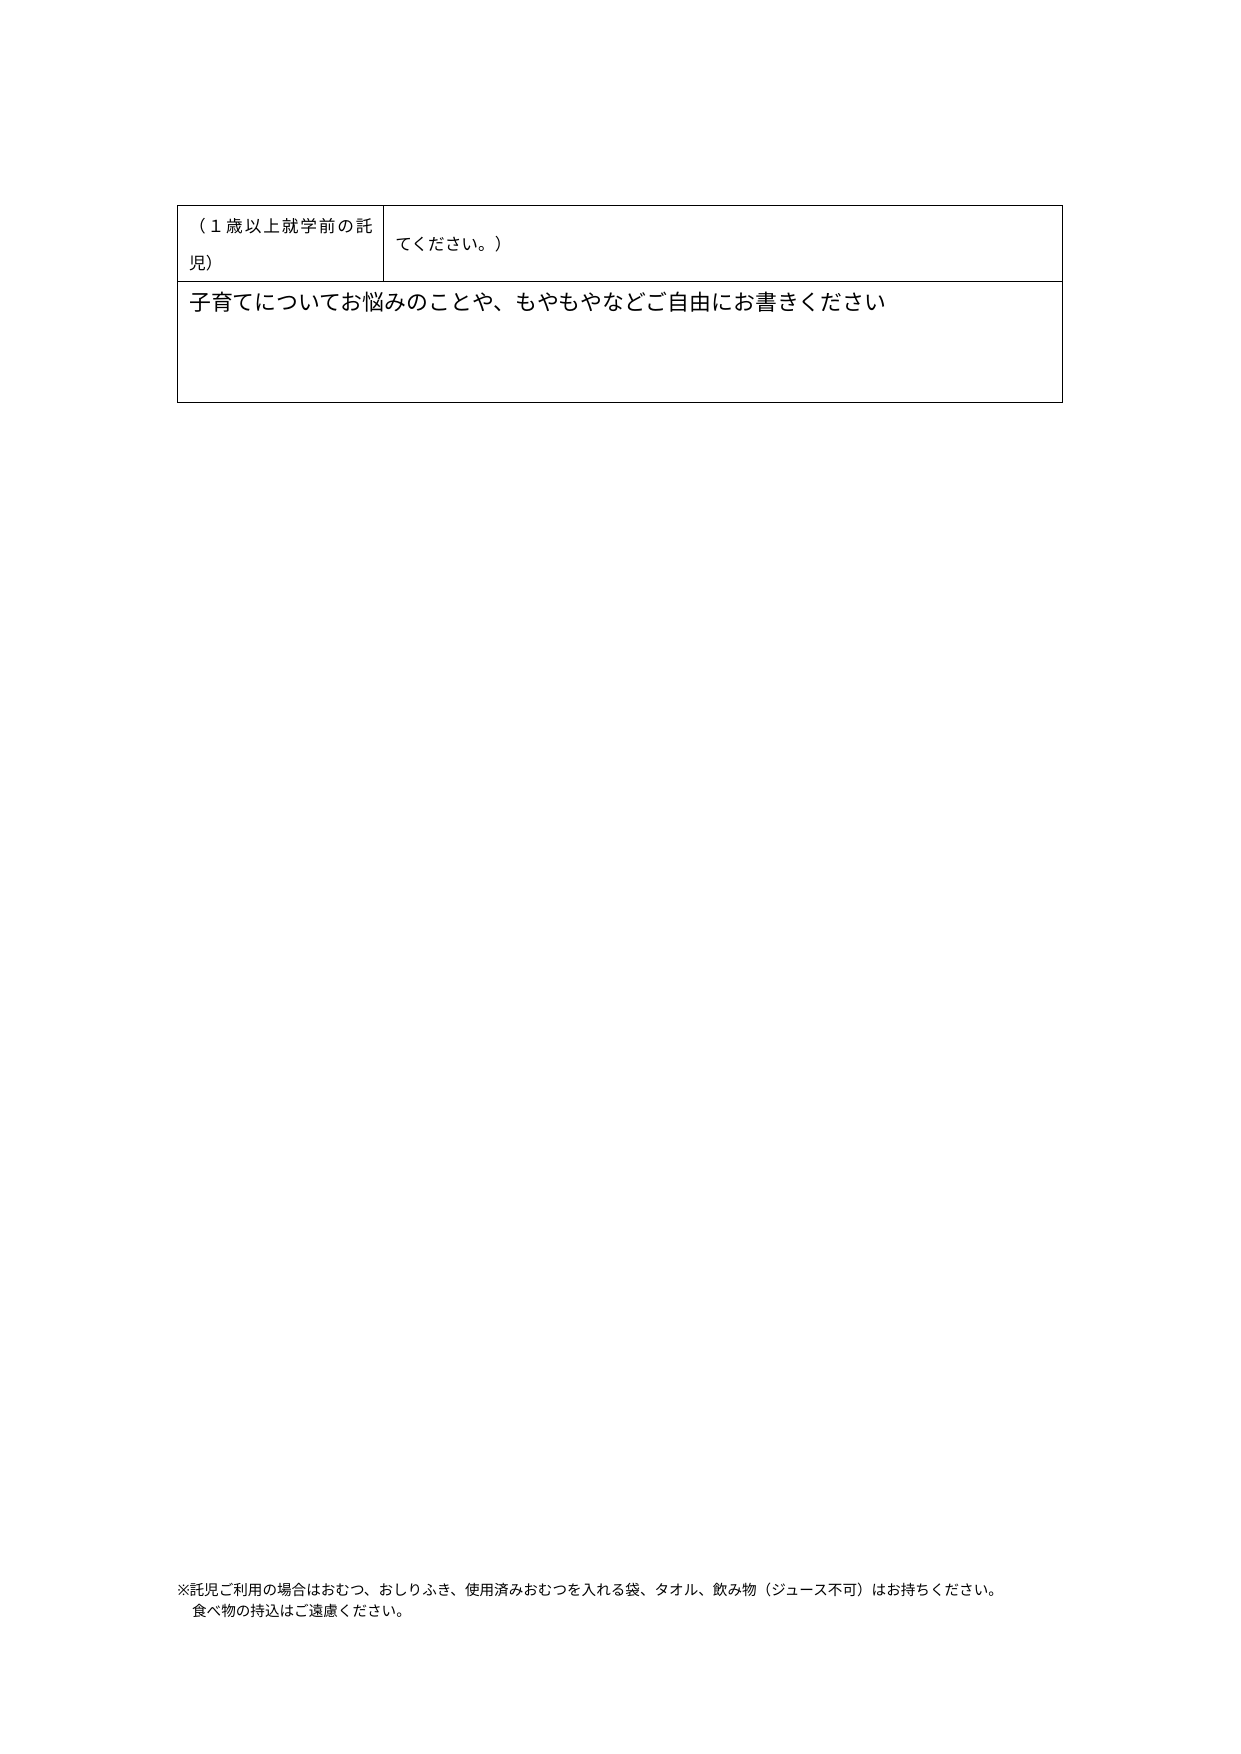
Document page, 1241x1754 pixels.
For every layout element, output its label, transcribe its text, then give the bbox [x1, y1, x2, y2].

table_cell 子育てについてお悩みのことや、もやもやなどご自由にお書きください [178, 282, 1062, 402]
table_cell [384, 206, 1062, 281]
table_cell 託児の希望 （１歳以上就学前の託児） [178, 206, 383, 281]
